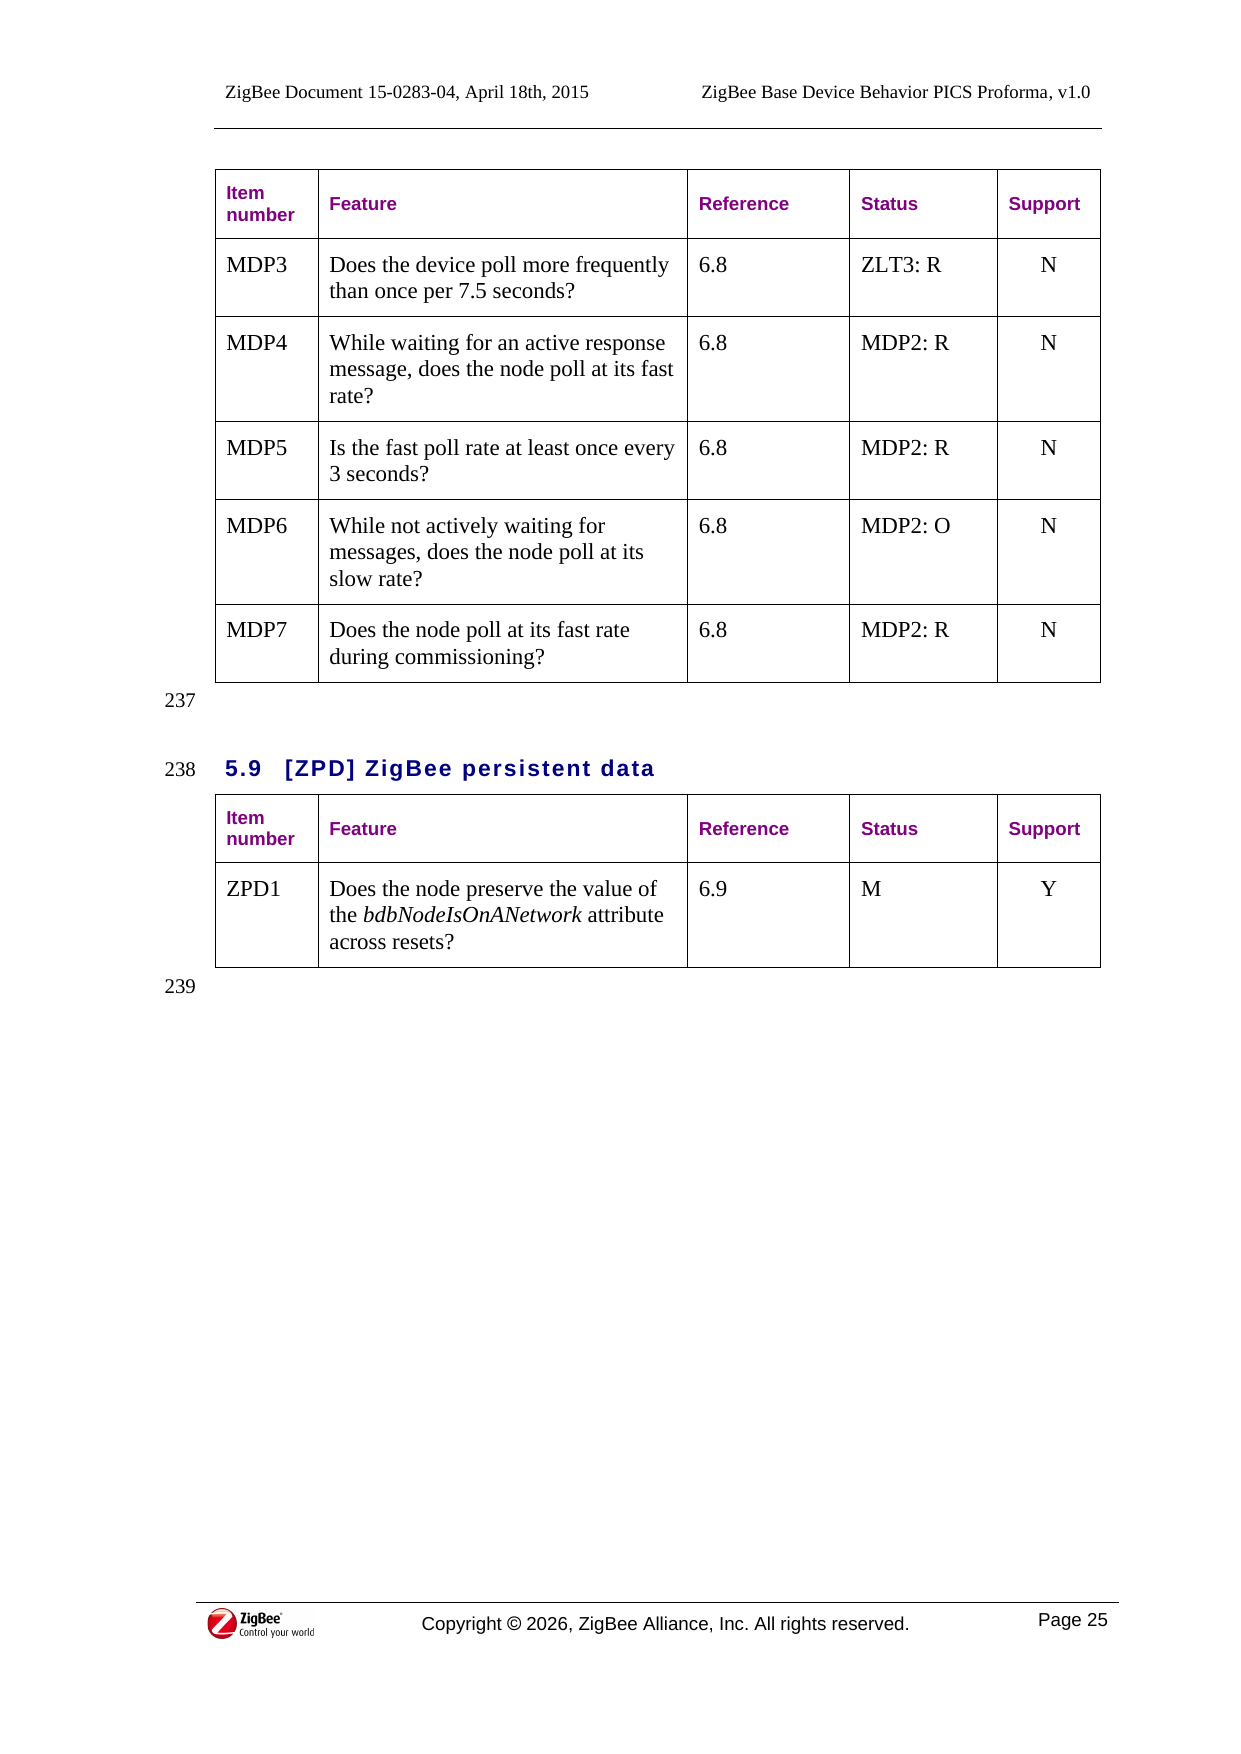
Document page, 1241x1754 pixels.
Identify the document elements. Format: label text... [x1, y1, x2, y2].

table_header Item number [216, 795, 318, 862]
table_cell N [998, 422, 1100, 499]
table_header Support [998, 170, 1100, 238]
table_cell 6.8 [688, 239, 849, 316]
table_cell M [850, 863, 997, 967]
table_cell MDP4 [216, 317, 318, 421]
table_cell ZLT3: R [850, 239, 997, 316]
table_cell 6.8 [688, 500, 849, 603]
table_cell While waiting for an active response message, does the node poll at its fast rate? [319, 317, 687, 421]
table_cell Y [998, 863, 1100, 967]
table_header Status [850, 795, 997, 862]
table_cell MDP2: R [850, 605, 997, 682]
table_header Status [850, 170, 997, 238]
table_header Reference [688, 170, 849, 238]
table_header Feature [319, 170, 687, 238]
table_cell MDP2: R [850, 422, 997, 499]
table_cell N [998, 317, 1100, 421]
table_cell Does the node preserve the value of the bdbNodeIsOnANetwork attribute across resets? [319, 863, 687, 967]
table_cell MDP2: O [850, 500, 997, 603]
table_header Item number [216, 170, 318, 238]
table_cell While not actively waiting for messages, does the node poll at its slow rate? [319, 500, 687, 603]
subtitle [ZPD] ZigBee persistent data [225, 755, 1090, 781]
table_cell 6.8 [688, 605, 849, 682]
table_cell N [998, 500, 1100, 603]
table_cell N [998, 605, 1100, 682]
table_cell ZPD1 [216, 863, 318, 967]
table_cell MDP3 [216, 239, 318, 316]
table_cell 6.8 [688, 317, 849, 421]
table_cell Is the fast poll rate at least once every 3 seconds? [319, 422, 687, 499]
table_cell 6.8 [688, 422, 849, 499]
table_cell 6.9 [688, 863, 849, 967]
table_cell MDP6 [216, 500, 318, 603]
table_cell N [998, 239, 1100, 316]
table_header Feature [319, 795, 687, 862]
picture [207, 1608, 314, 1639]
table_cell MDP2: R [850, 317, 997, 421]
table_cell Does the device poll more frequently than once per 7.5 seconds? [319, 239, 687, 316]
table_cell MDP7 [216, 605, 318, 682]
table_cell Does the node poll at its fast rate during commissioning? [319, 605, 687, 682]
table_header Support [998, 795, 1100, 862]
table_header Reference [688, 795, 849, 862]
table_cell MDP5 [216, 422, 318, 499]
